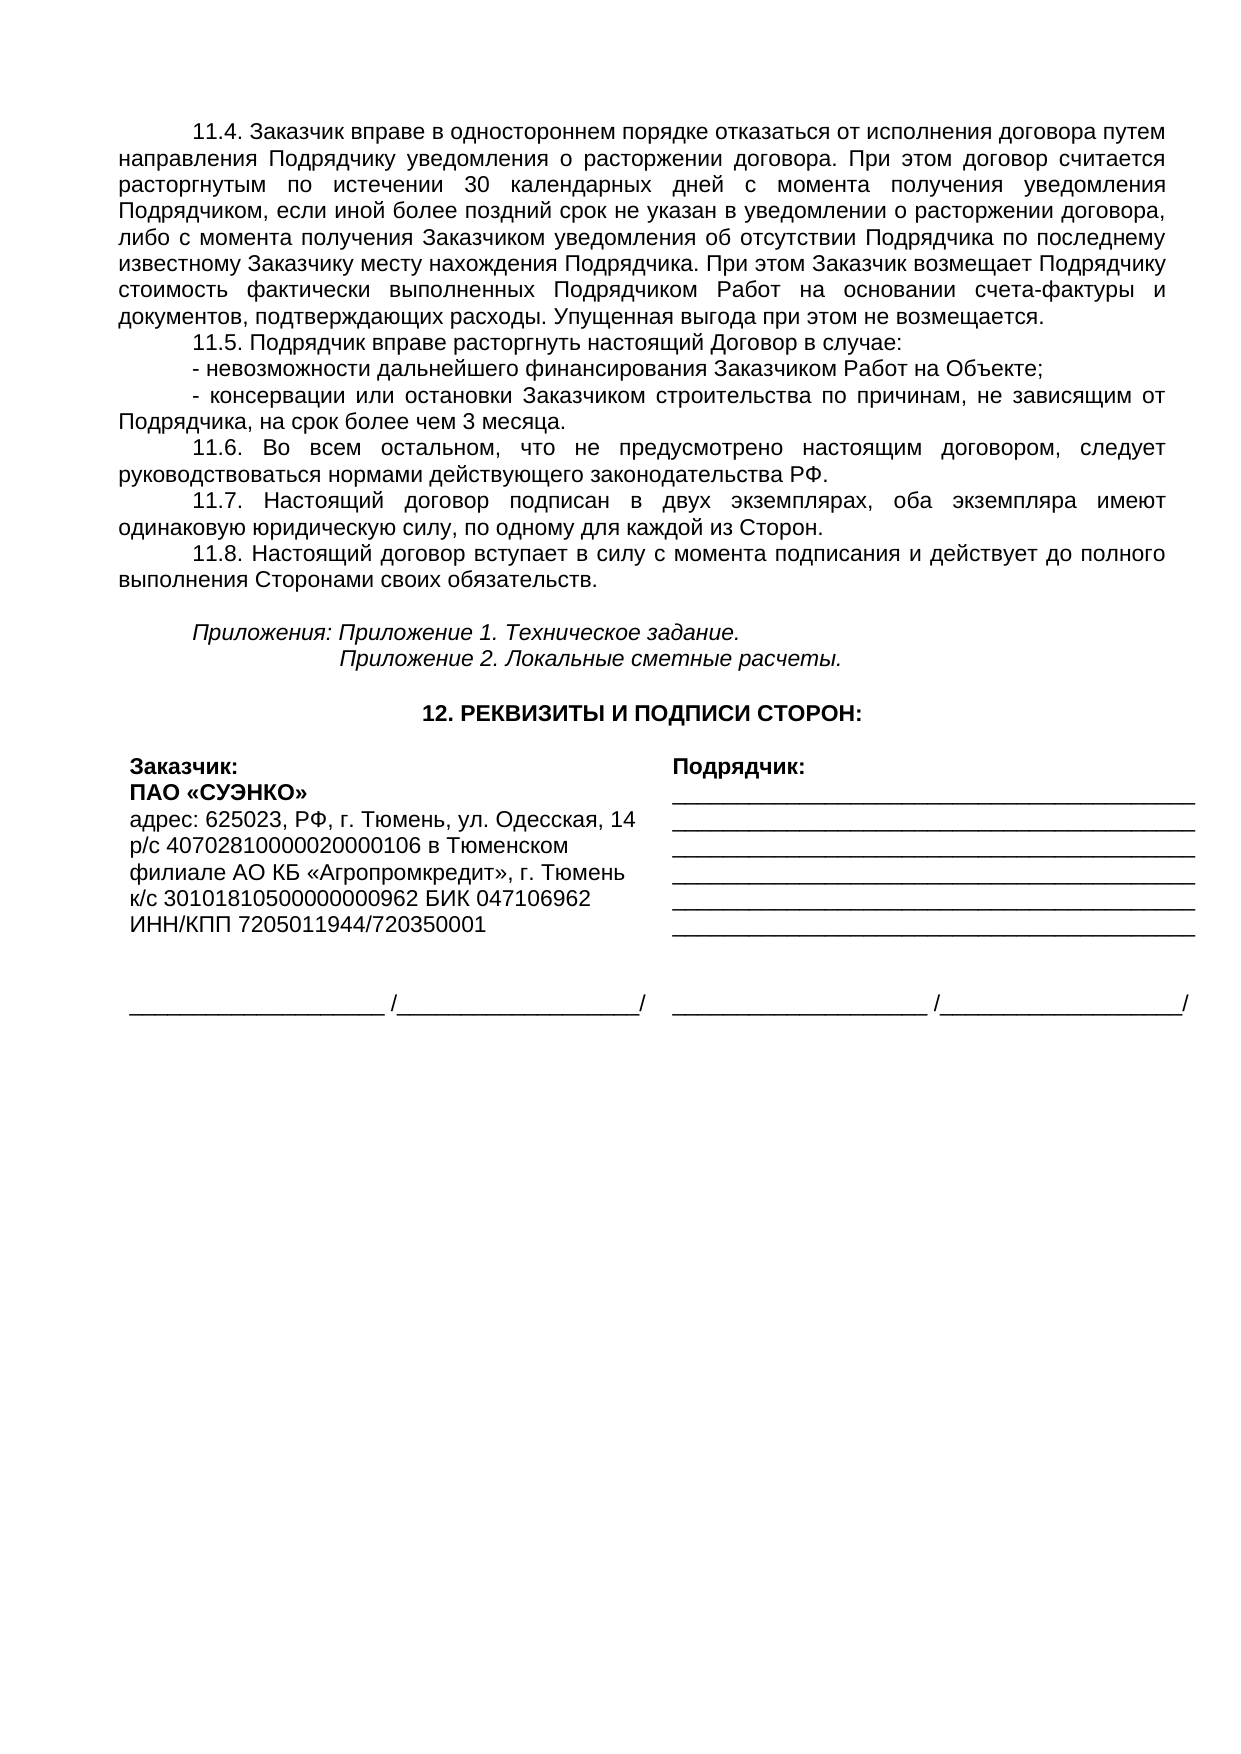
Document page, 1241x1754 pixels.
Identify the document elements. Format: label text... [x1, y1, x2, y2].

table_header Подрядчик: _________________________________________ _________________________________________ _________________________________________ _________________________________________ _________________________________________ _________________________________________ [661, 753, 1207, 964]
text - невозможности дальнейшего финансирования Заказчиком Работ на Объекте; [118, 355, 1167, 382]
text 11.5. Подрядчик вправе расторгнуть настоящий Договор в случае: [118, 329, 1167, 355]
table_cell ____________________ /___________________/ [118, 964, 661, 1017]
table_cell ____________________ /___________________/ [661, 964, 1207, 1017]
text 11.4. Заказчик вправе в одностороннем порядке отказаться от исполнения договора путем направления Подрядчику уведомления о расторжении договора. При этом договор считается расторгнутым по истечении 30 календарных дней с момента получения уведомления Подрядчиком, если иной более поздний срок не указан в уведомлении о расторжении договора, либо с момента получения Заказчиком уведомления об отсутствии Подрядчика по последнему известному Заказчику месту нахождения Подрядчика. При этом Заказчик возмещает Подрядчику стоимость фактически выполненных Подрядчиком Работ на основании счета-фактуры и документов, подтверждающих расходы. Упущенная выгода при этом не возмещается. [118, 118, 1167, 329]
text 12. РЕКВИЗИТЫ и подписи сторон: [118, 700, 1167, 727]
text Приложения: Приложение 1. Техническое задание. [118, 619, 1167, 645]
text 11.6. Во всем остальном, что не предусмотрено настоящим договором, следует руководствоваться нормами действующего законодательства РФ. [118, 434, 1167, 487]
text 11.8. Настоящий договор вступает в силу с момента подписания и действует до полного выполнения Сторонами своих обязательств. [118, 540, 1167, 592]
text 11.7. Настоящий договор подписан в двух экземплярах, оба экземпляра имеют одинаковую юридическую силу, по одному для каждой из Сторон. [118, 487, 1167, 540]
text Приложение 2. Локальные сметные расчеты. [118, 645, 1167, 672]
text - консервации или остановки Заказчиком строительства по причинам, не зависящим от Подрядчика, на срок более чем 3 месяца. [118, 382, 1167, 434]
table_header Заказчик: ПАО «СУЭНКО» адрес: 625023, РФ, г. Тюмень, ул. Одесская, 14 р/с 40702810000020000106 в Тюменском филиале АО КБ «Агропромкредит», г. Тюмень к/с 30101810500000000962 БИК 047106962 ИНН/КПП 7205011944/720350001 [118, 753, 661, 964]
